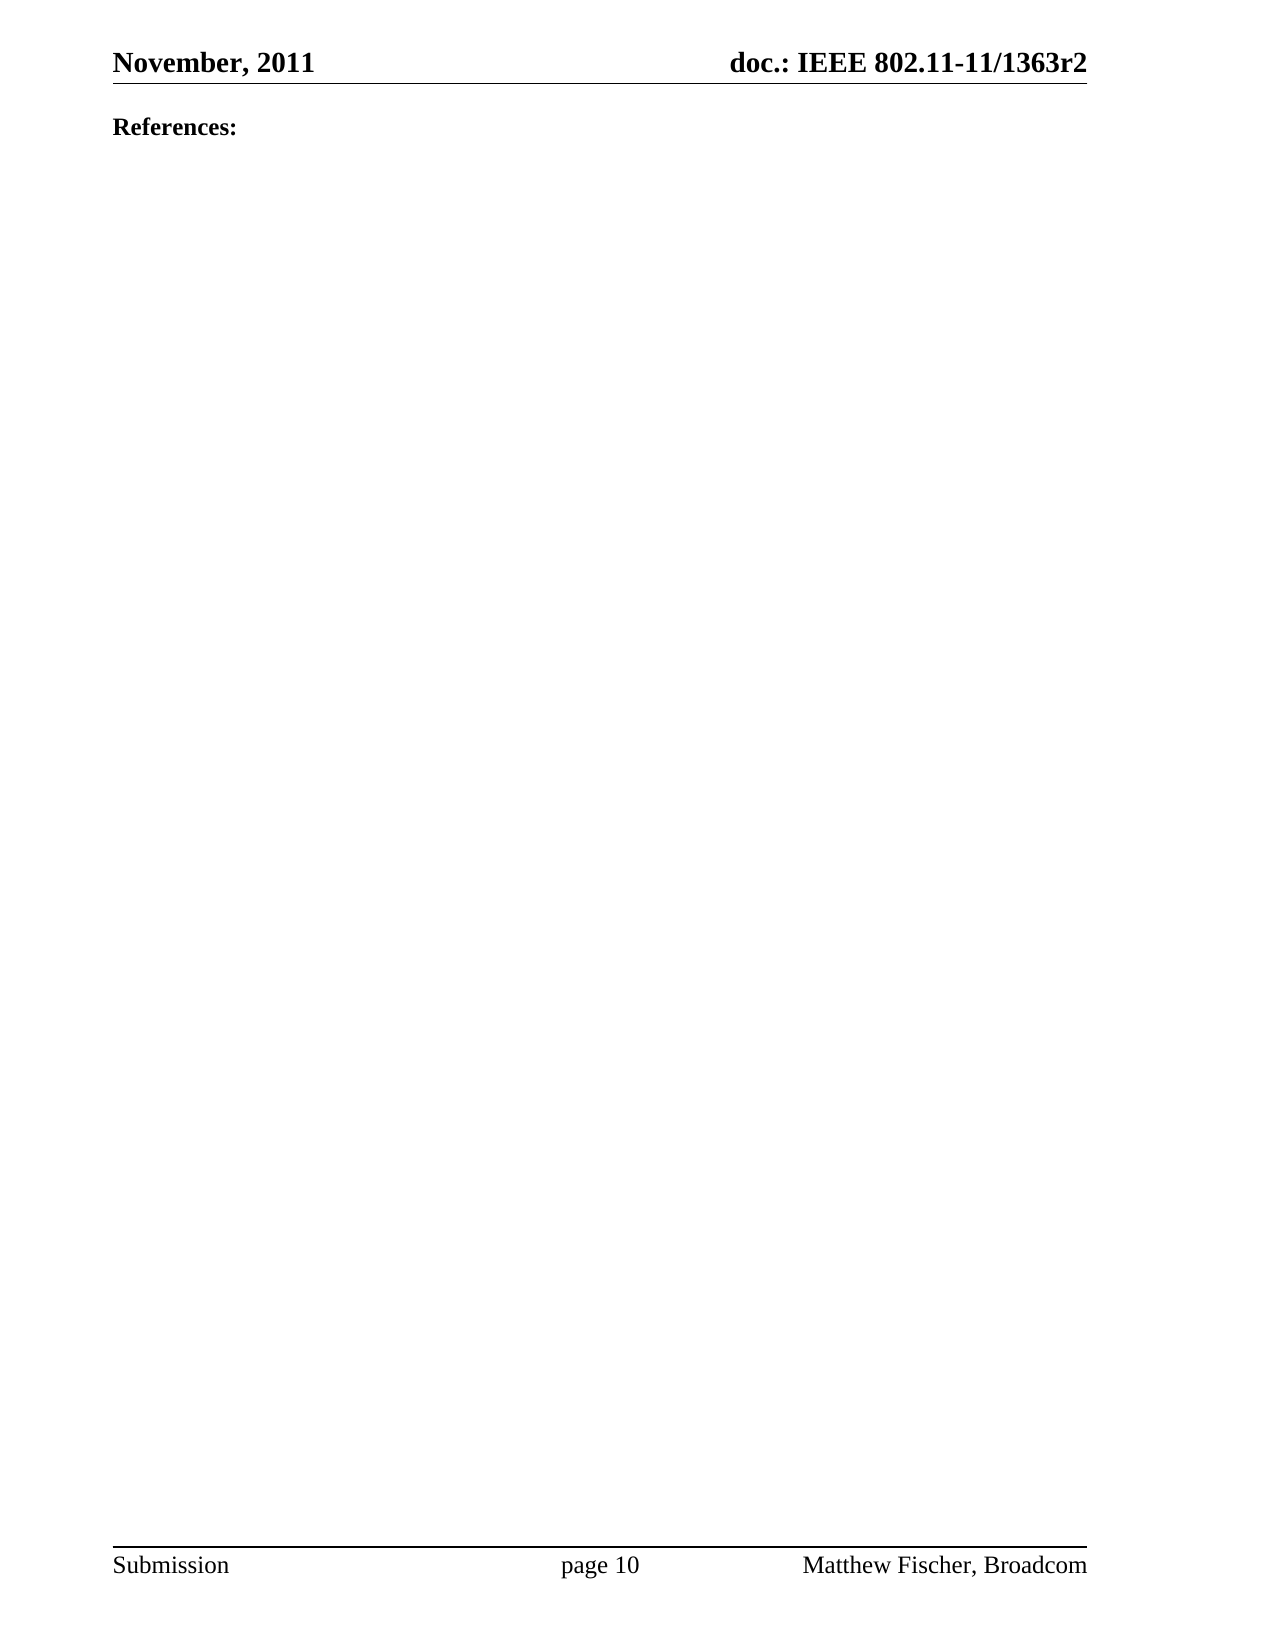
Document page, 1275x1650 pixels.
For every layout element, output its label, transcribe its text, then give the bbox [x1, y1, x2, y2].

text References: [112, 112, 1087, 141]
